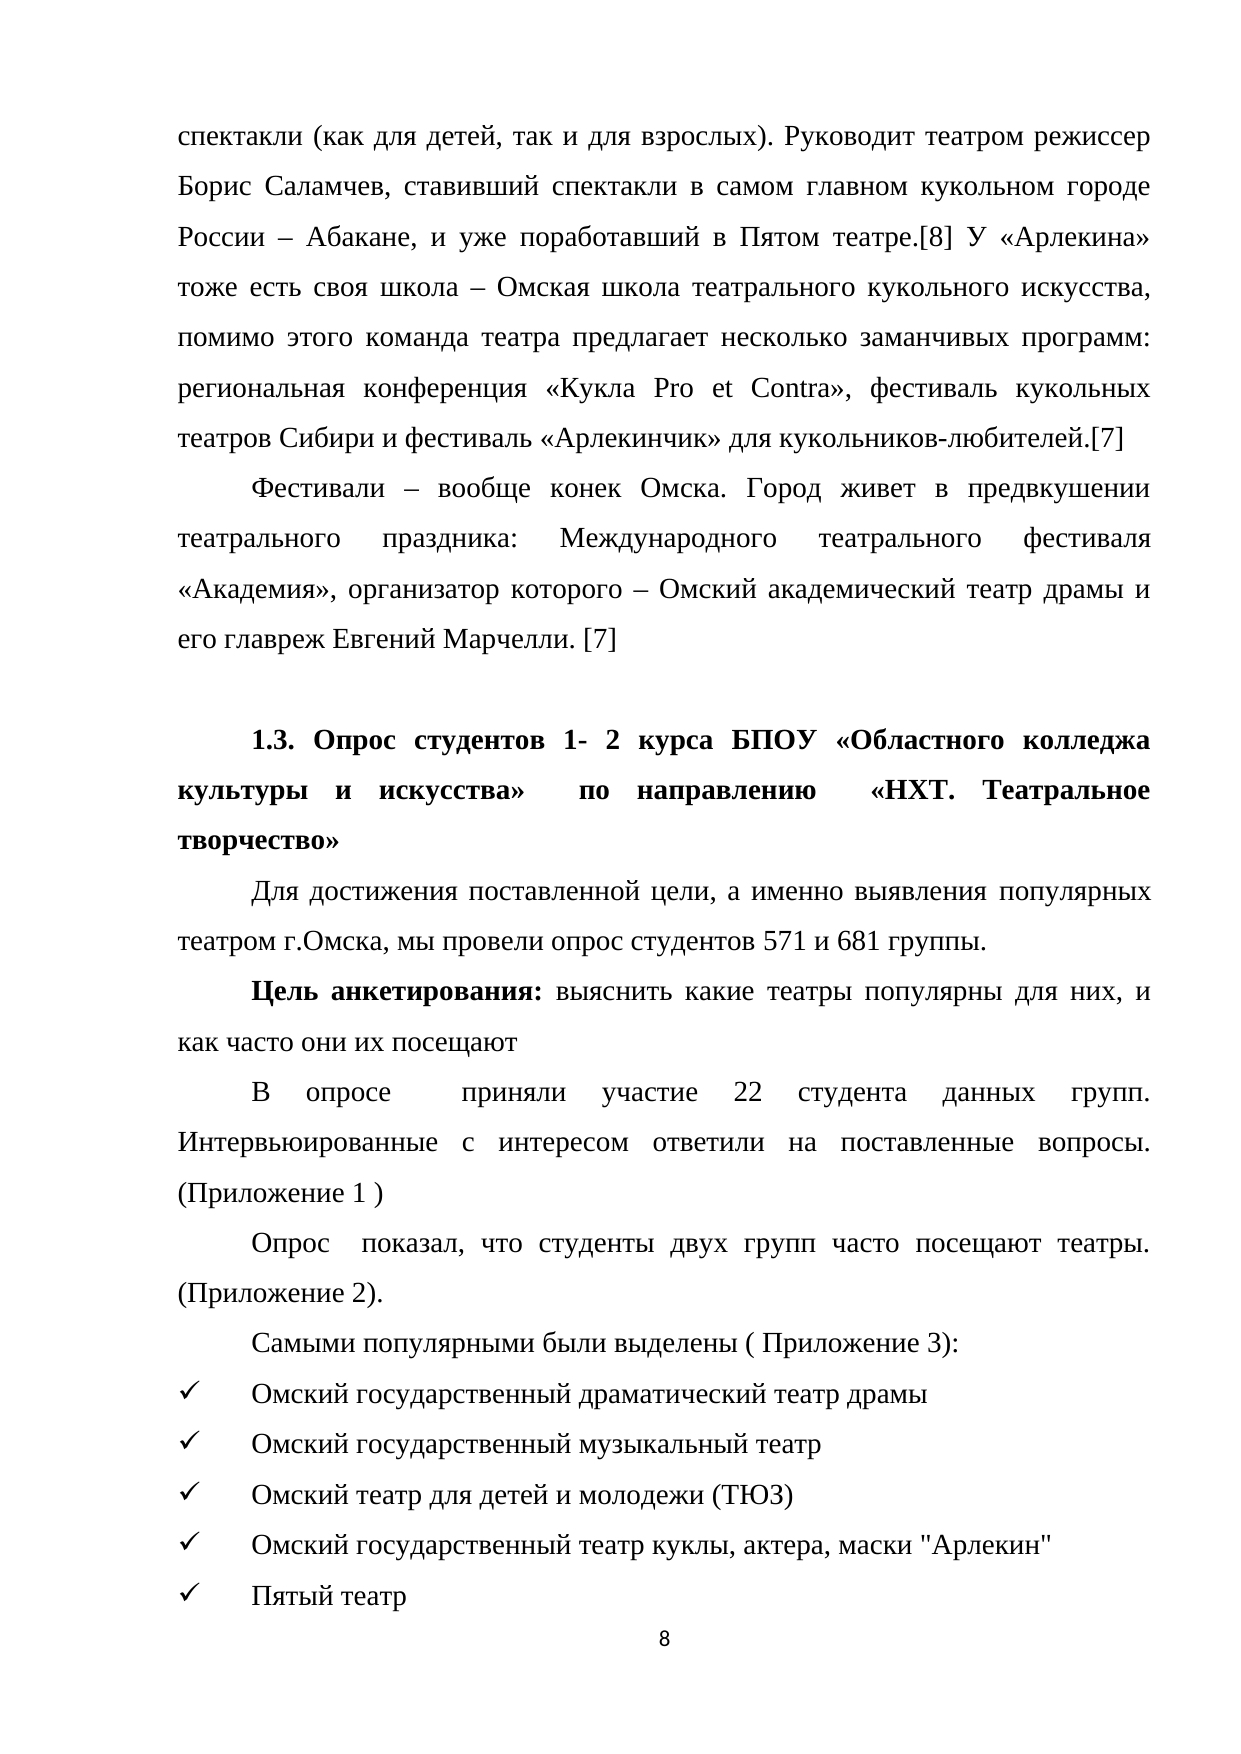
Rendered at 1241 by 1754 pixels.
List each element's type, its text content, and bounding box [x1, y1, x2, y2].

list Омский государственный драматический театр драмы [177, 1376, 1152, 1409]
list Пятый театр [177, 1578, 1152, 1611]
text Самыми популярными были выделены ( Приложение 3): [177, 1326, 1152, 1359]
text Опрос показал, что студенты двух групп часто посещают театры. (Приложение 2). [177, 1225, 1152, 1309]
text Цель анкетирования: выяснить какие театры популярны для них, и как часто они их посещают [177, 973, 1152, 1057]
list Омский театр для детей и молодежи (ТЮЗ) [177, 1477, 1152, 1510]
list Омский государственный театр куклы, актера, маски "Арлекин" [177, 1527, 1152, 1561]
text В опросе приняли участие 22 студента данных групп. Интервьюированные с интересом ответили на поставленные вопросы. (Приложение 1 ) [177, 1074, 1152, 1208]
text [177, 118, 1152, 453]
text Фестивали – вообще конек Омска. Город живет в предвкушении театрального праздника: Международного театрального фестиваля «Академия», организатор которого – Омский академический театр драмы и его главреж Евгений Марчелли. [7] [177, 470, 1152, 655]
list Омский государственный музыкальный театр [177, 1426, 1152, 1460]
text 1.3. Опрос студентов 1- 2 курса БПОУ «Областного колледжа культуры и искусства» по направлению «НХТ. Театральное творчество» [177, 722, 1152, 856]
text Для достижения поставленной цели, а именно выявления популярных театром г.Омска, мы провели опрос студентов 571 и 681 группы. [177, 873, 1152, 957]
